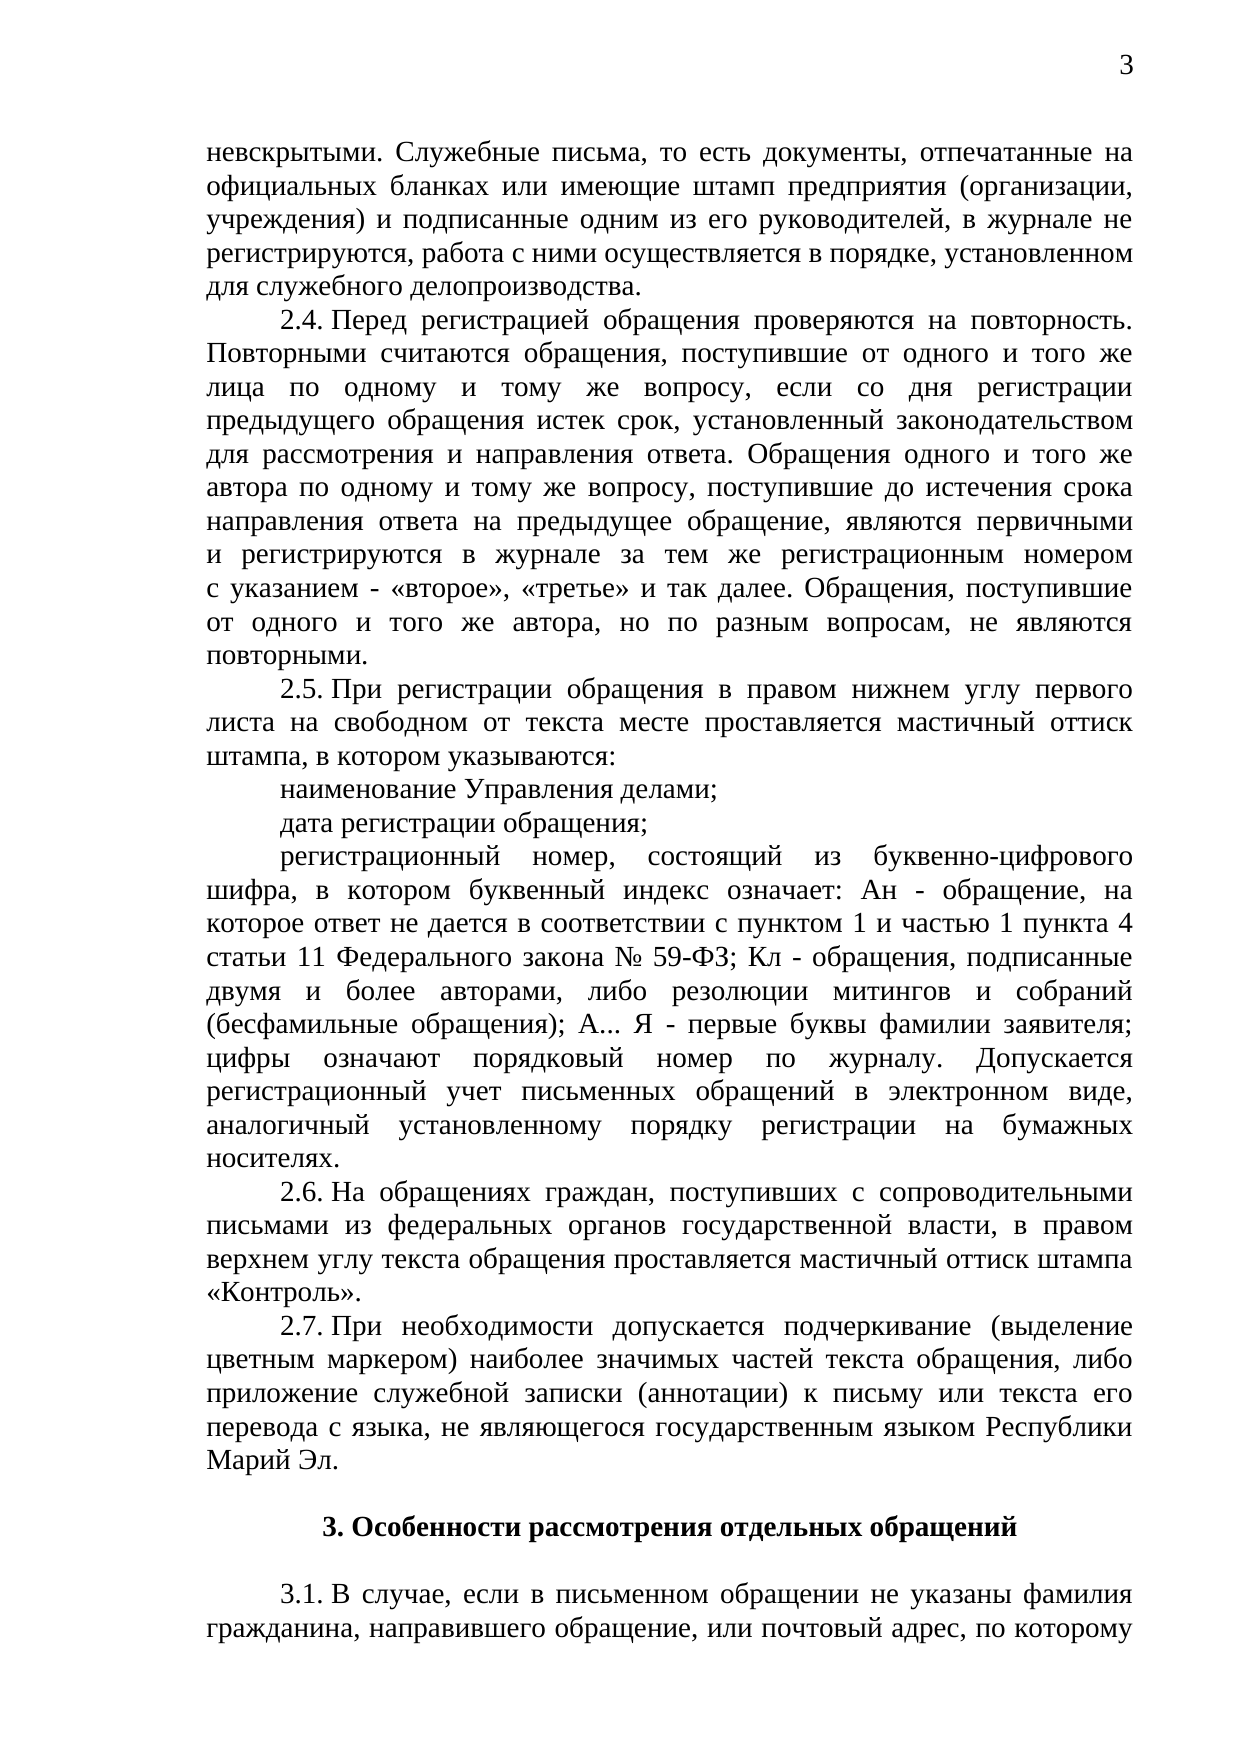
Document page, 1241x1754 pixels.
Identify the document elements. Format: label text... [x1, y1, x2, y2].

text 2.7. При необходимости допускается подчеркивание (выделение цветным маркером) наиболее значимых частей текста обращения, либо приложение служебной записки (аннотации) к письму или текста его перевода с языка, не являющегося государственным языком Республики Марий Эл. [206, 1308, 1134, 1476]
text 2.4. Перед регистрацией обращения проверяются на повторность. Повторными считаются обращения, поступившие от одного и того же лица по одному и тому же вопросу, если со дня регистрации предыдущего обращения истек срок, установленный законодательством для рассмотрения и направления ответа. Обращения одного и того же автора по одному и тому же вопросу, поступившие до истечения срока направления ответа на предыдущее обращение, являются первичными и регистрируются в журнале за тем же регистрационным номером с указанием - «второе», «третье» и так далее. Обращения, поступившие от одного и того же автора, но по разным вопросам, не являются повторными. [206, 302, 1134, 671]
text 2.6. На обращениях граждан, поступивших с сопроводительными письмами из федеральных органов государственной власти, в правом верхнем углу текста обращения проставляется мастичный оттиск штампа «Контроль». [206, 1174, 1134, 1308]
text регистрационный номер, состоящий из буквенно-цифрового шифра, в котором буквенный индекс означает: Ан - обращение, на которое ответ не дается в соответствии с пунктом 1 и частью 1 пункта 4 статьи 11 Федерального закона № 59-ФЗ; Кл - обращения, подписанные двумя и более авторами, либо резолюции митингов и собраний (бесфамильные обращения); А... Я - первые буквы фамилии заявителя; цифры означают порядковый номер по журналу. Допускается регистрационный учет письменных обращений в электронном виде, аналогичный установленному порядку регистрации на бумажных носителях. [206, 838, 1134, 1174]
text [206, 134, 1134, 302]
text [206, 1576, 1134, 1643]
text наименование Управления делами; [206, 771, 1134, 805]
text 3. Особенности рассмотрения отдельных обращений [206, 1509, 1134, 1543]
text 2.5. При регистрации обращения в правом нижнем углу первого листа на свободном от текста месте проставляется мастичный оттиск штампа, в котором указываются: [206, 671, 1134, 771]
text дата регистрации обращения; [206, 805, 1134, 838]
